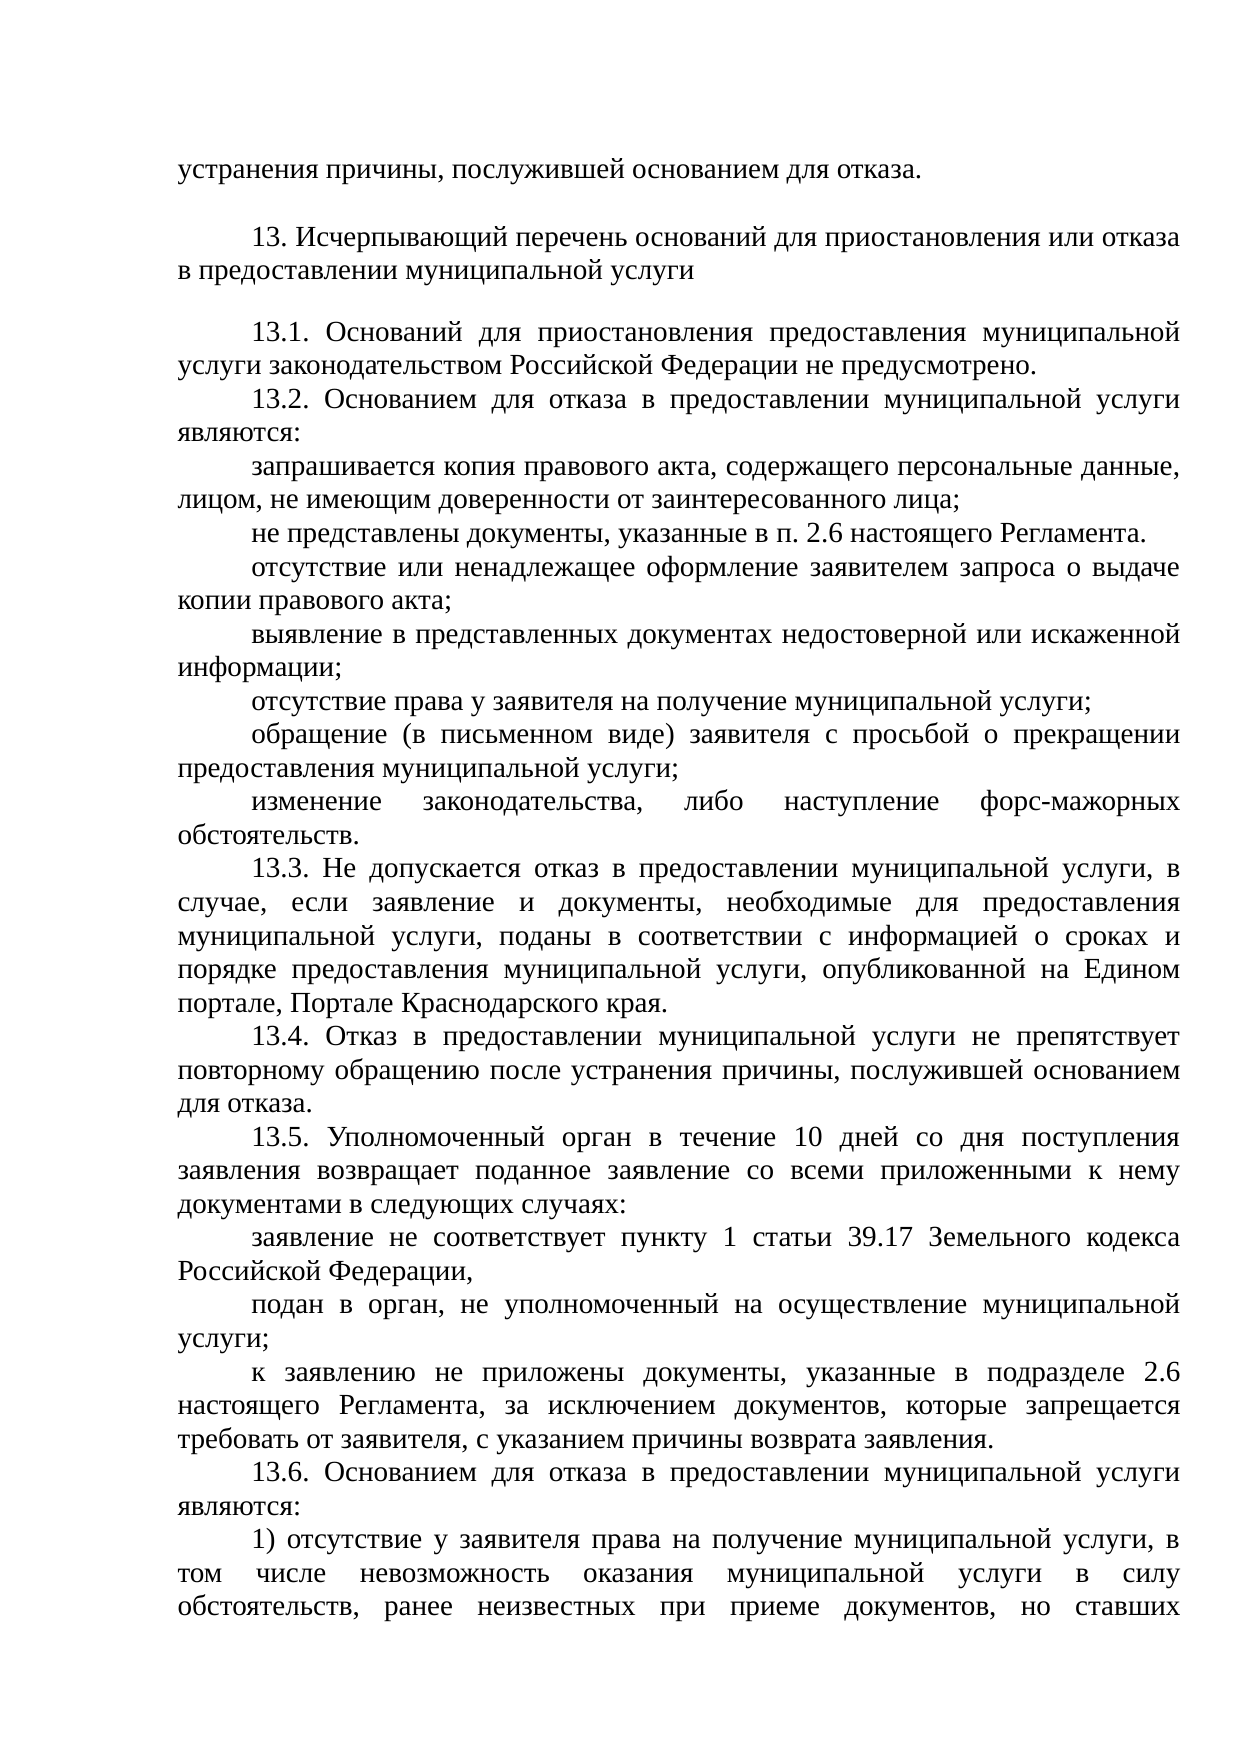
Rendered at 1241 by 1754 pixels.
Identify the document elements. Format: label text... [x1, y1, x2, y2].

text 13.4. Отказ в предоставлении муниципальной услуги не препятствует повторному обращению после устранения причины, послужившей основанием для отказа. [177, 1018, 1181, 1119]
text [177, 152, 1181, 185]
text 13.3. Не допускается отказ в предоставлении муниципальной услуги, в случае, если заявление и документы, необходимые для предоставления муниципальной услуги, поданы в соответствии с информацией о сроках и порядке предоставления муниципальной услуги, опубликованной на Едином портале, Портале Краснодарского края. [177, 851, 1181, 1018]
text подан в орган, не уполномоченный на осуществление муниципальной услуги; [177, 1287, 1181, 1354]
text отсутствие права у заявителя на получение муниципальной услуги; [177, 683, 1181, 716]
text отсутствие или ненадлежащее оформление заявителем запроса о выдаче копии правового акта; [177, 549, 1181, 616]
text изменение законодательства, либо наступление форс-мажорных обстоятельств. [177, 783, 1181, 851]
text 13.6. Основанием для отказа в предоставлении муниципальной услуги являются: [177, 1454, 1181, 1521]
text 13.5. Уполномоченный орган в течение 10 дней со дня поступления заявления возвращает поданное заявление со всеми приложенными к нему документами в следующих случаях: [177, 1119, 1181, 1219]
text обращение (в письменном виде) заявителя с просьбой о прекращении предоставления муниципальной услуги; [177, 716, 1181, 783]
text 13.1. Оснований для приостановления предоставления муниципальной услуги законодательством Российской Федерации не предусмотрено. [177, 314, 1181, 381]
text 13.2. Основанием для отказа в предоставлении муниципальной услуги являются: [177, 381, 1181, 448]
text 13. Исчерпывающий перечень оснований для приостановления или отказа в предоставлении муниципальной услуги [177, 219, 1181, 286]
text выявление в представленных документах недостоверной или искаженной информации; [177, 616, 1181, 683]
text не представлены документы, указанные в п. 2.6 настоящего Регламента. [177, 515, 1181, 549]
text запрашивается копия правового акта, содержащего персональные данные, лицом, не имеющим доверенности от заинтересованного лица; [177, 448, 1181, 515]
text заявление не соответствует пункту 1 статьи 39.17 Земельного кодекса Российской Федерации, [177, 1219, 1181, 1287]
text к заявлению не приложены документы, указанные в подразделе 2.6 настоящего Регламента, за исключением документов, которые запрещается требовать от заявителя, с указанием причины возврата заявления. [177, 1354, 1181, 1454]
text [177, 1521, 1181, 1622]
